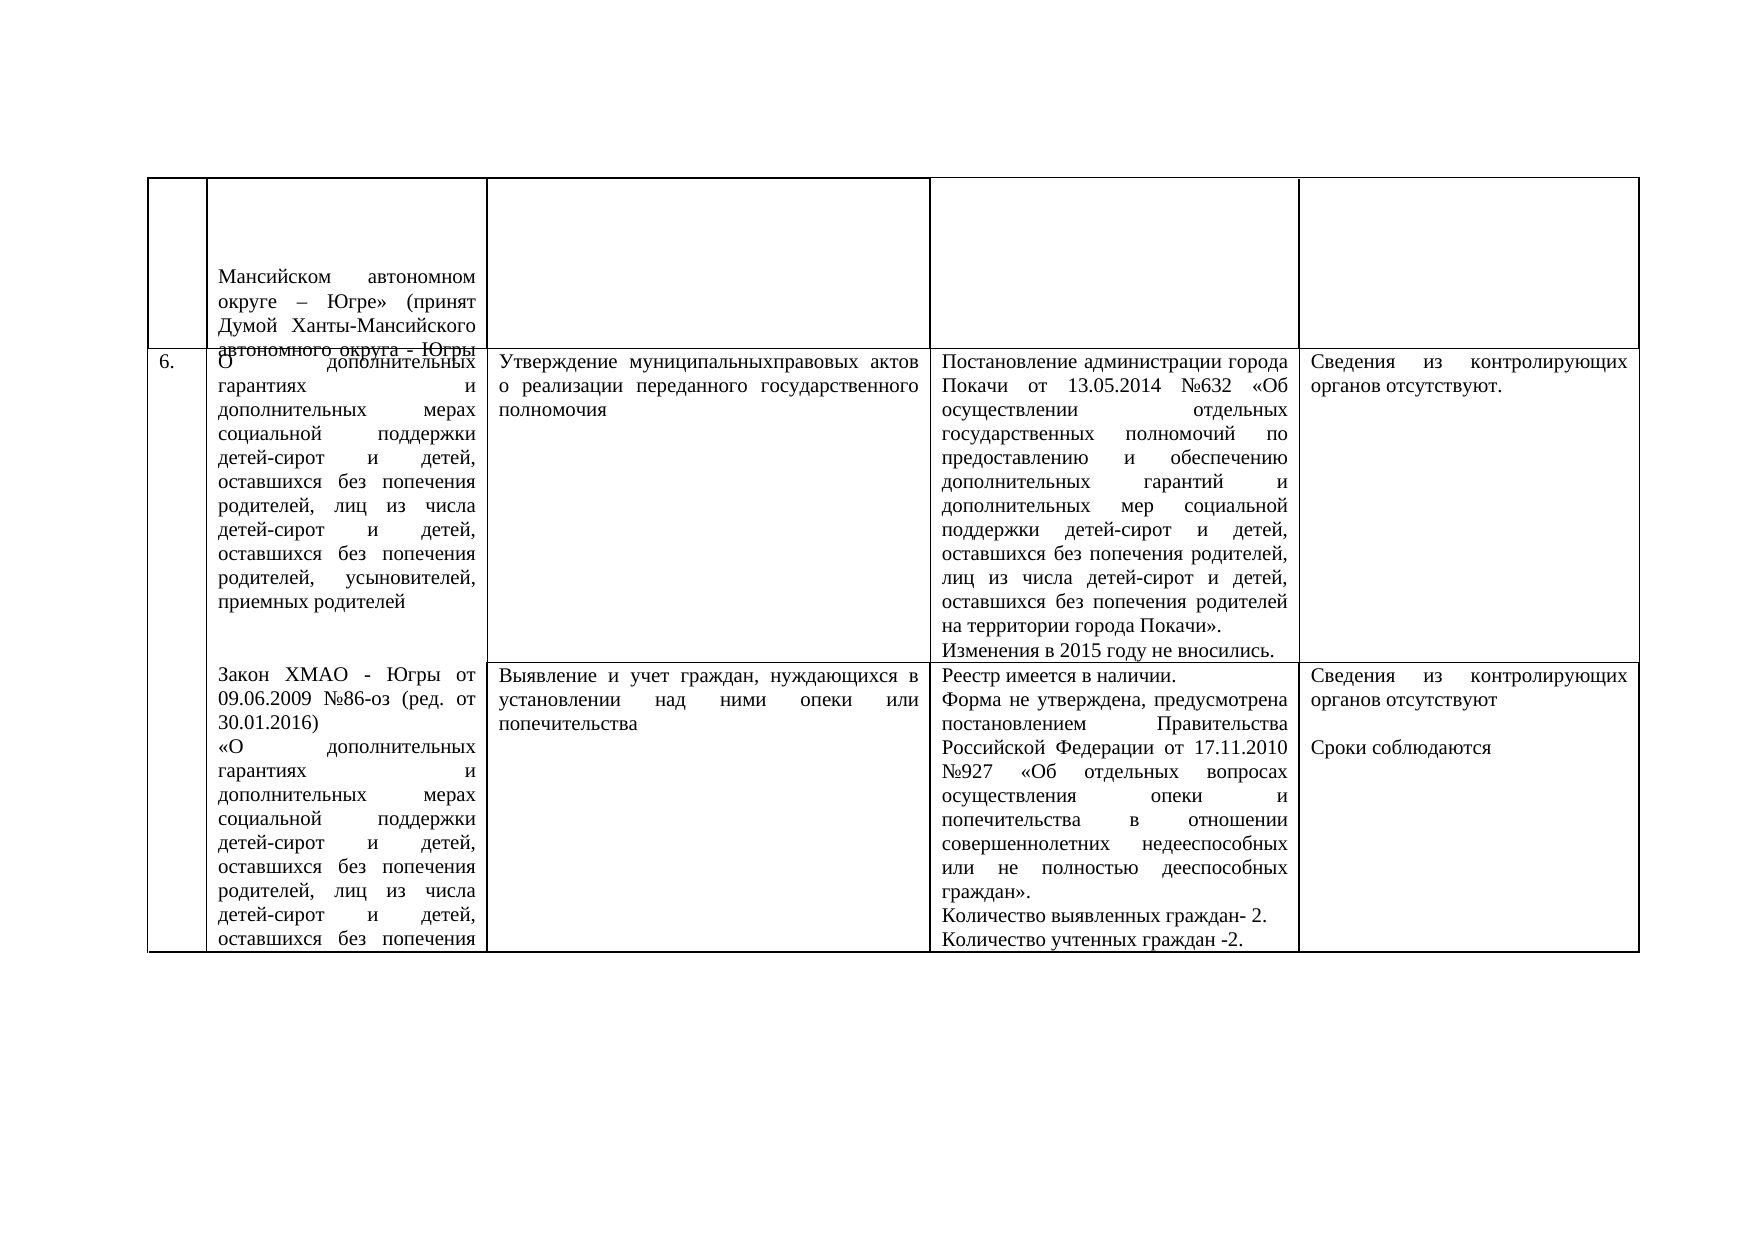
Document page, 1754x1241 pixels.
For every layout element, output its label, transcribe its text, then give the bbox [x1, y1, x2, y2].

table_cell Сведения из контролирующих органов отсутствуют Сроки соблюдаются [1300, 663, 1638, 951]
table_cell Выявление и учет граждан, нуждающихся в установлении над ними опеки или попечительства [488, 663, 929, 951]
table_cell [931, 178, 1299, 348]
table_cell О дополнительных гарантиях и дополнительных мерах социальной поддержки детей-сирот и детей, оставшихся без попечения родителей, лиц из числа детей-сирот и детей, оставшихся без попечения родителей, усыновителей, приемных родителей Закон ХМАО - Югры от 09.06.2009 №86-оз (ред. от 30.01.2016) «О дополнительных гарантиях и дополнительных мерах социальной поддержки детей-сирот и детей, оставшихся без попечения родителей, лиц из числа детей-сирот и детей, оставшихся без попечения родителей, усыновителей, приемных родителей вХанты-Мансийском автономном округе – Югре» [207, 349, 487, 951]
table_cell Постановление администрации города Покачи от 13.05.2014 №632 «Об осуществлении отдельных государственных полномочий по предоставлению и обеспечению дополнительных гарантий и дополнительных мер социальной поддержки детей-сирот и детей, оставшихся без попечения родителей, лиц из числа детей-сирот и детей, оставшихся без попечения родителей на территории города Покачи». Изменения в 2015 году не вносились. [931, 349, 1299, 662]
table_cell 6. [148, 349, 206, 951]
table_cell Сведения из контролирующих органов отсутствуют. [1300, 349, 1639, 662]
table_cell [1299, 178, 1638, 348]
table_cell Реестр имеется в наличии. Форма не утверждена, предусмотрена постановлением Правительства Российской Федерации от 17.11.2010 №927 «Об отдельных вопросах осуществления опеки и попечительства в отношении совершеннолетних недееспособных или не полностью дееспособных граждан». Количество выявленных граждан- 2. Количество учтенных граждан -2. [931, 663, 1298, 951]
table_cell Утверждение муниципальныхправовых актов о реализации переданного государственного полномочия [488, 349, 930, 662]
